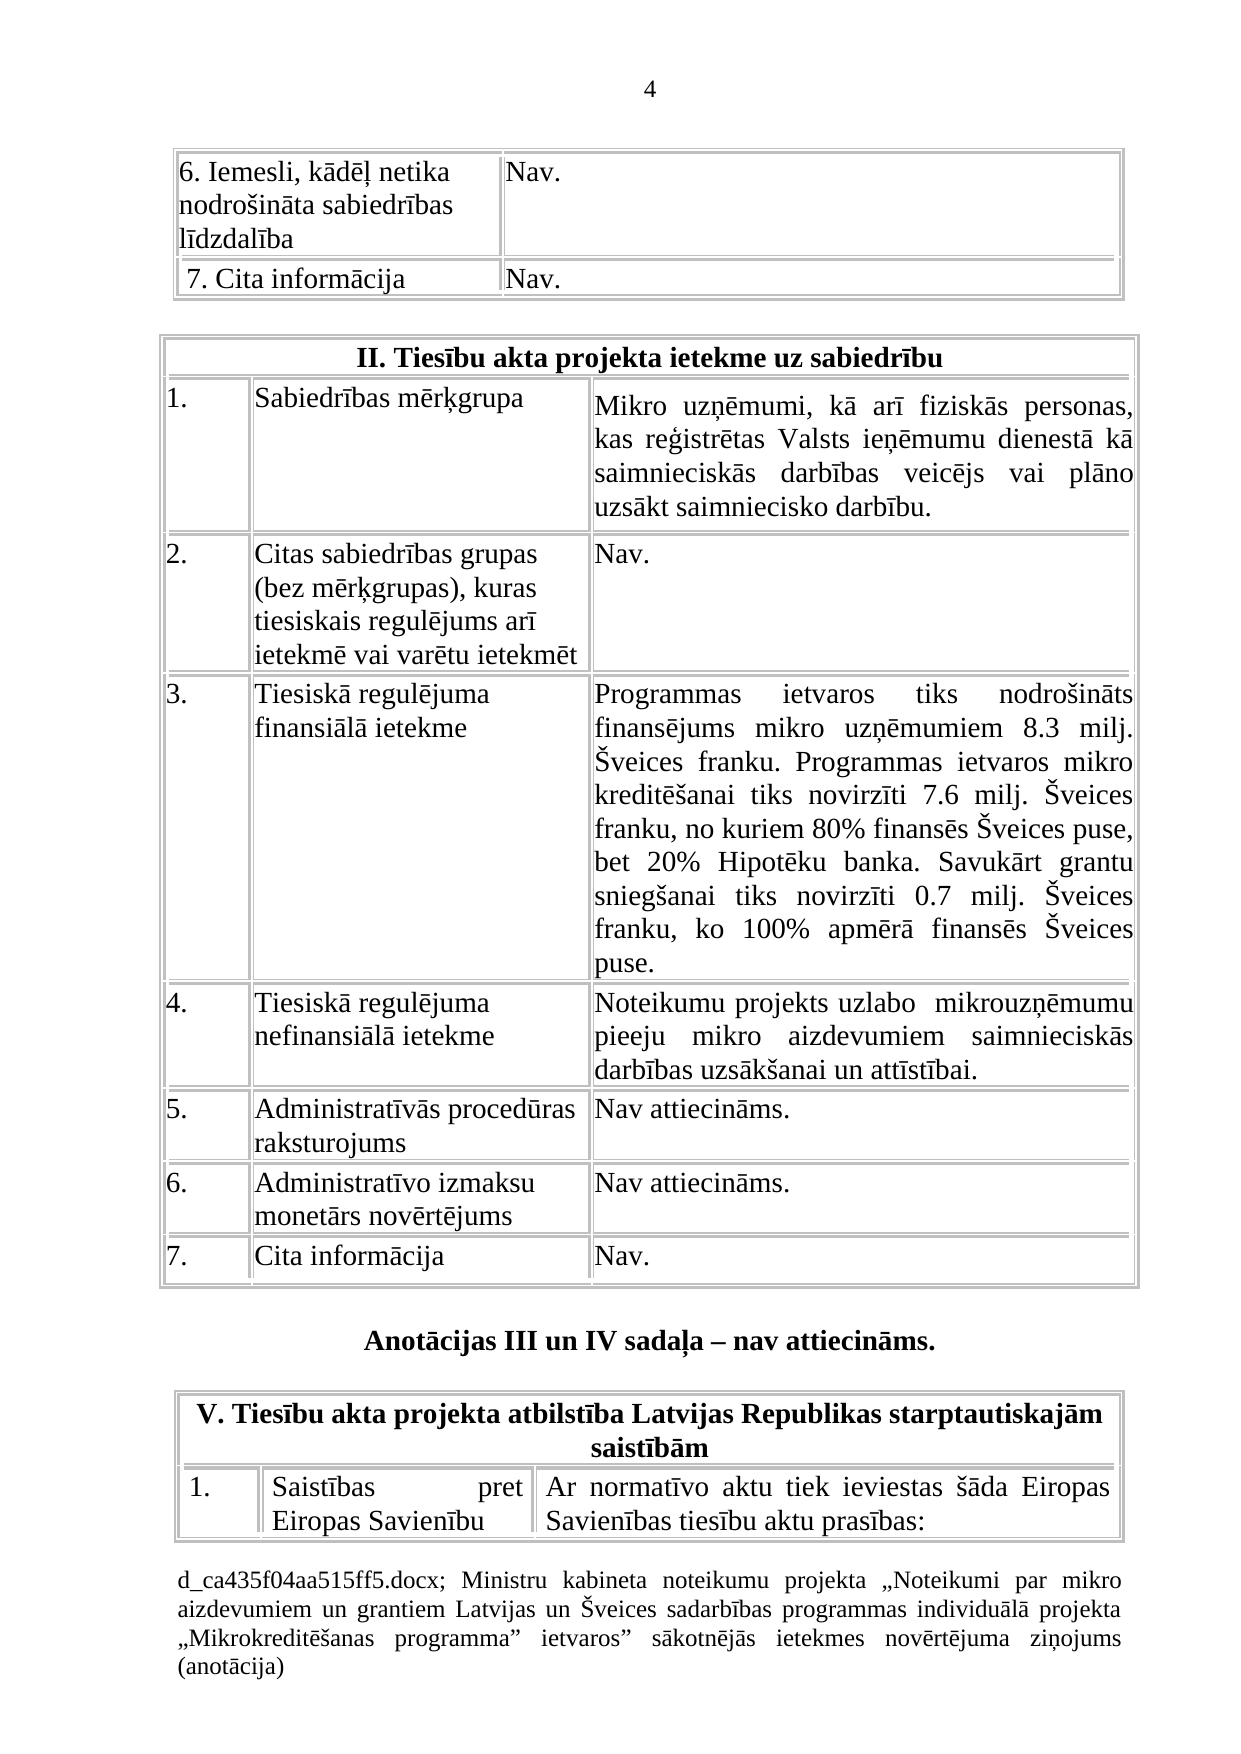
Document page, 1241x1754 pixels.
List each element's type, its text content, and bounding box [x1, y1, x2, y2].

table_cell Nav. [502, 255, 1122, 294]
table_cell Tiesiskā regulējuma finansiālā ietekme [254, 677, 588, 978]
table_cell 4. [163, 979, 251, 1085]
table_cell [534, 1463, 1122, 1537]
table_cell 6. Iemesli, kādēļ netika nodrošināta sabiedrības līdzdalība [179, 154, 502, 254]
table_cell Sabiedrības mērķgrupa [254, 380, 588, 530]
table_header V. Tiesību akta projekta atbilstība Latvijas Republikas starptautiskajām saistībām [180, 1396, 1119, 1463]
table_cell Mikro uzņēmumi, kā arī fiziskās personas, kas reģistrētas Valsts ieņēmumu dienestā kā saimnieciskās darbības veicējs vai plāno uzsākt saimniecisko darbību. [591, 374, 1137, 530]
table_cell Nav attiecināms. [591, 1085, 1137, 1159]
table_cell Tiesiskā regulējuma nefinansiālā ietekme [254, 985, 588, 1085]
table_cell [260, 1465, 534, 1537]
table_cell 1. [163, 374, 251, 530]
table_cell 7. Cita informācija [176, 255, 502, 294]
table_cell 2. [163, 530, 251, 670]
table_header II. Tiesību akta projekta ietekme uz sabiedrību [166, 340, 1134, 374]
table_cell Cita informācija [251, 1232, 591, 1283]
table_cell Nav attiecināms. [591, 1159, 1137, 1232]
table_cell 3. [163, 670, 251, 978]
table_cell Nav. [591, 530, 1137, 670]
table_cell Noteikumu projekts uzlabo mikrouzņēmumu pieeju mikro aizdevumiem saimnieciskās darbības uzsākšanai un attīstībai. [591, 979, 1137, 1085]
table_cell Administratīvo izmaksu monetārs novērtējums [254, 1165, 588, 1232]
table_cell Nav. [591, 1232, 1137, 1283]
table_cell Administratīvās procedūras raksturojums [254, 1092, 588, 1159]
table_cell 6. [163, 1159, 251, 1232]
table_cell 7. [163, 1232, 251, 1283]
table_cell 5. [163, 1085, 251, 1159]
table_cell 1. [177, 1463, 260, 1537]
table_cell Citas sabiedrības grupas (bez mērķgrupas), kuras tiesiskais regulējums arī ietekmē vai varētu ietekmēt [254, 536, 588, 670]
table_cell Nav. [502, 149, 1122, 254]
text Anotācijas III un IV sadaļa – nav attiecināms. [177, 1323, 1122, 1356]
table_cell Programmas ietvaros tiks nodrošināts finansējums mikro uzņēmumiem 8.3 milj. Šveices franku. Programmas ietvaros mikro kreditēšanai tiks novirzīti 7.6 milj. Šveices franku, no kuriem 80% finansēs Šveices puse, bet 20% Hipotēku banka. Savukārt grantu sniegšanai tiks novirzīti 0.7 milj. Šveices franku, ko 100% apmērā finansēs Šveices puse. [591, 670, 1137, 978]
